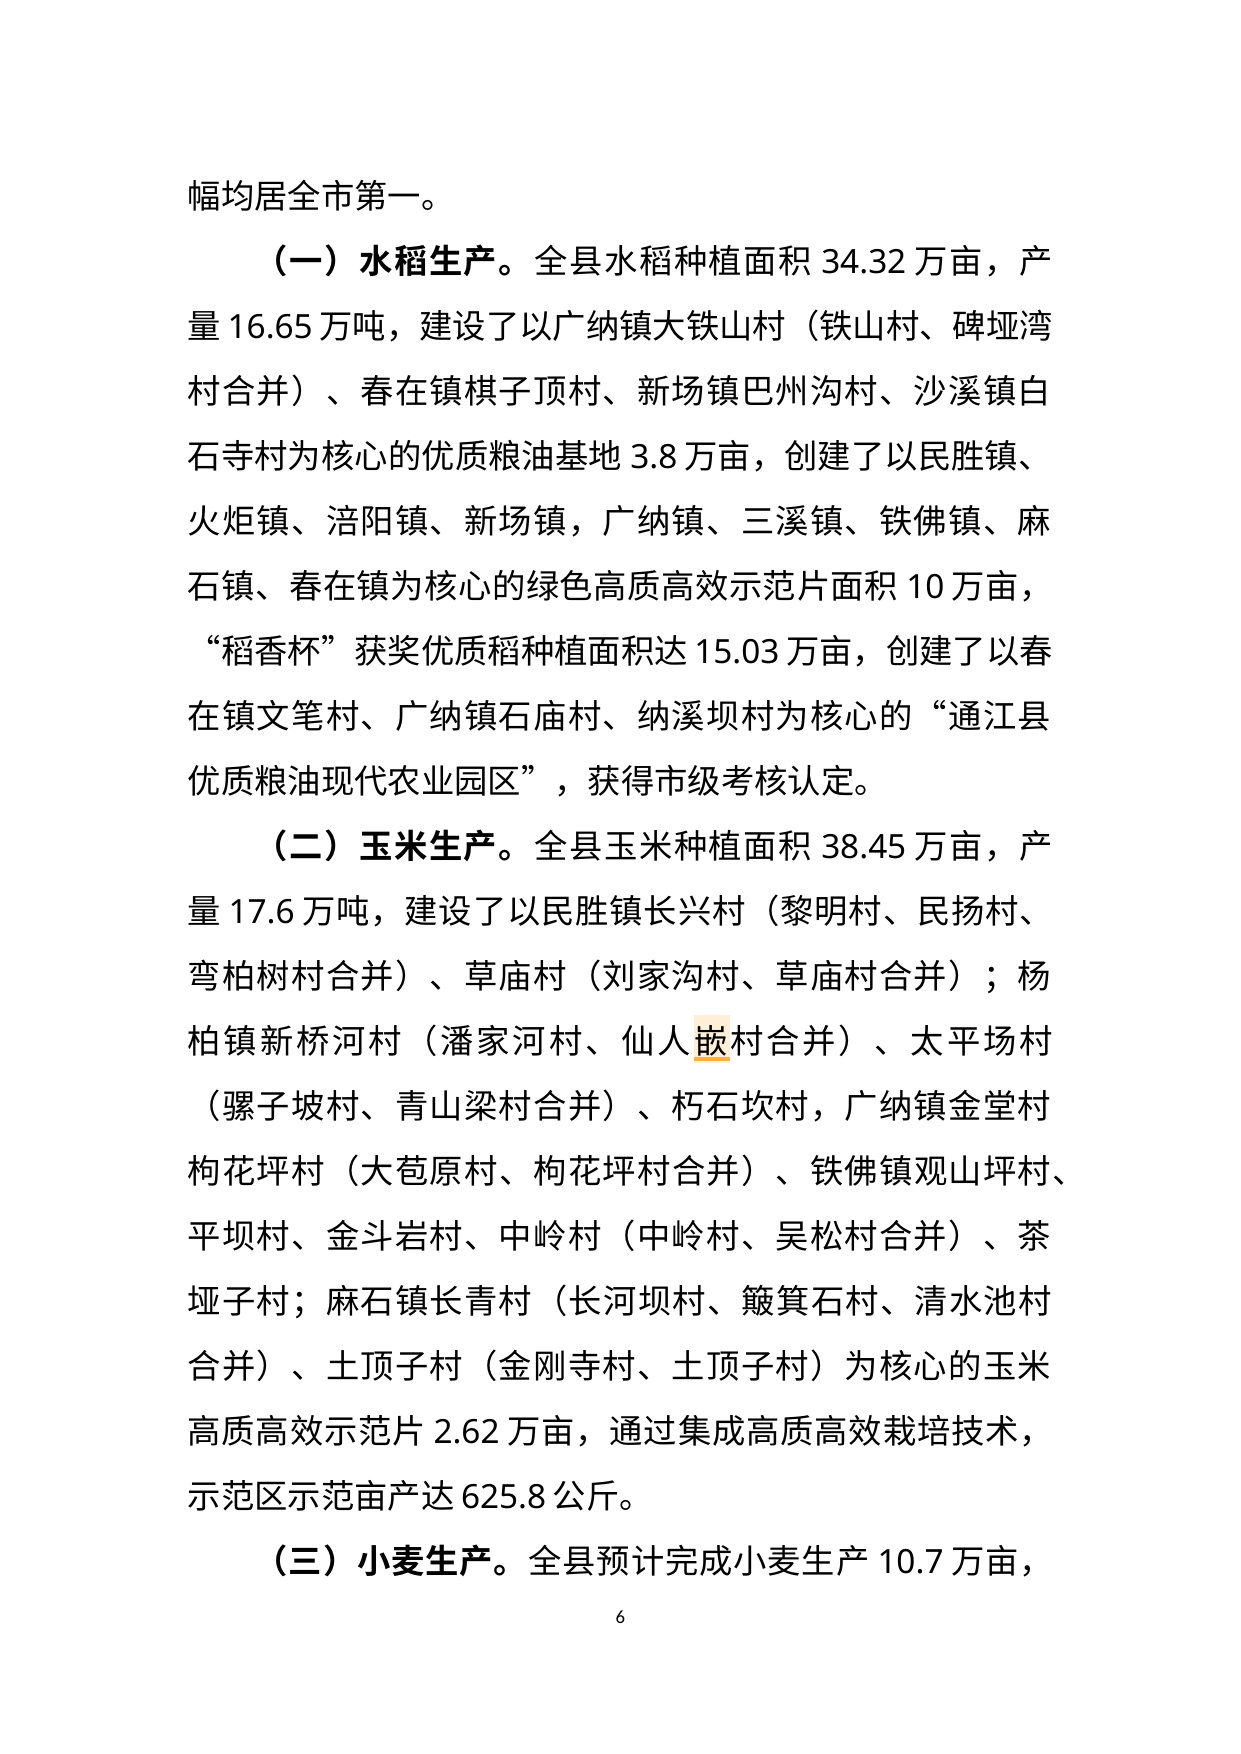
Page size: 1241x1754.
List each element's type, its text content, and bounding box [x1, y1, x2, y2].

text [187, 162, 1053, 227]
text （二）玉米生产。全县玉米种植面积38.45万亩，产量17.6万吨，建设了以民胜镇长兴村（黎明村、民扬村、弯柏树村合并）、草庙村（刘家沟村、草庙村合并）；杨柏镇新桥河村（潘家河村、仙人嵌村合并）、太平场村（骡子坡村、青山梁村合并）、朽石坎村，广纳镇金堂村、枸花坪村（大苞原村、枸花坪村合并）、铁佛镇观山坪村、平坝村、金斗岩村、中岭村（中岭村、吴松村合并）、茶垭子村；麻石镇长青村（长河坝村、簸箕石村、清水池村合并）、土顶子村（金刚寺村、土顶子村）为核心的玉米高质高效示范片2.62万亩，通过集成高质高效栽培技术，示范区示范亩产达625.8公斤。 [187, 812, 1053, 1527]
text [187, 1527, 1053, 1592]
text （一）水稻生产。全县水稻种植面积34.32万亩，产量16.65万吨，建设了以广纳镇大铁山村（铁山村、碑垭湾村合并）、春在镇棋子顶村、新场镇巴州沟村、沙溪镇白石寺村为核心的优质粮油基地3.8万亩，创建了以民胜镇、火炬镇、涪阳镇、新场镇，广纳镇、三溪镇、铁佛镇、麻石镇、春在镇为核心的绿色高质高效示范片面积10万亩，“稻香杯”获奖优质稻种植面积达15.03万亩，创建了以春在镇文笔村、广纳镇石庙村、纳溪坝村为核心的“通江县优质粮油现代农业园区”，获得市级考核认定。 [187, 227, 1053, 812]
